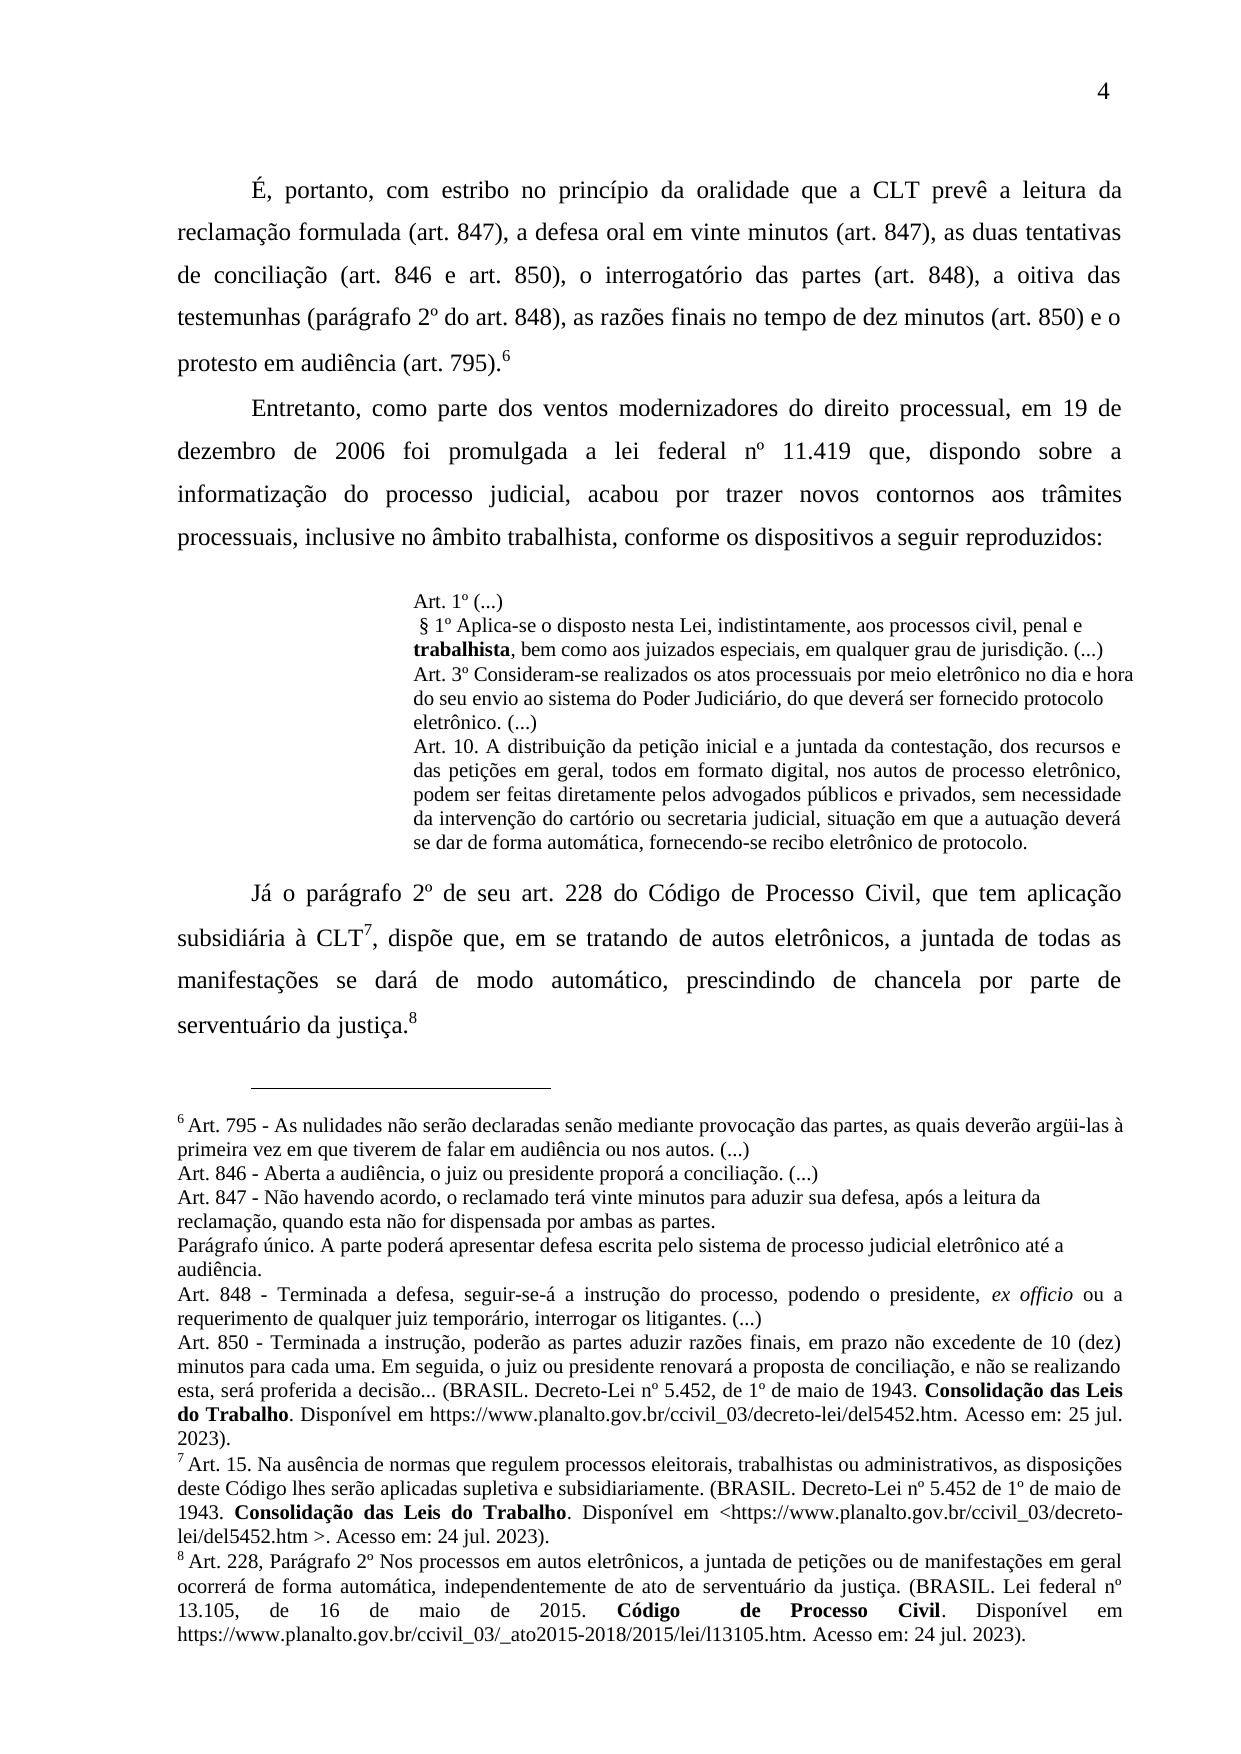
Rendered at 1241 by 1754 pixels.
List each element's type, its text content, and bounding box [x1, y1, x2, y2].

text Art. 10. A distribuição da petição inicial e a juntada da contestação, dos recursos e das petições em geral, todos em formato digital, nos autos de processo eletrônico, podem ser feitas diretamente pelos advogados públicos e privados, sem necessidade da intervenção do cartório ou secretaria judicial, situação em que a autuação deverá se dar de forma automática, fornecendo-se recibo eletrônico de protocolo. [413, 734, 1122, 854]
text 6 Art. 795 - As nulidades não serão declaradas senão mediante provocação das partes, as quais deverão argüi-las à primeira vez em que tiverem de falar em audiência ou nos autos. (...) [177, 1111, 1134, 1161]
text Já o parágrafo 2º de seu art. 228 do Código de Processo Civil, que tem aplicação subsidiária à CLT7, dispõe que, em se tratando de autos eletrônicos, a juntada de todas as manifestações se dará de modo automático, prescindindo de chancela por parte de serventuário da justiça.8 [177, 878, 1122, 1039]
text Art. 846 - Aberta a audiência, o juiz ou presidente proporá a conciliação. (...) [177, 1161, 1134, 1185]
text 7 Art. 15. Na ausência de normas que regulem processos eleitorais, trabalhistas ou administrativos, as disposições deste Código lhes serão aplicadas supletiva e subsidiariamente. (BRASIL. Decreto-Lei nº 5.452 de 1º de maio de 1943. Consolidação das Leis do Trabalho. Disponível em <https://www.planalto.gov.br/ccivil_03/decreto- lei/del5452.htm >. Acesso em: 24 jul. 2023). [177, 1450, 1123, 1548]
text Art. 848 - Terminada a defesa, seguir-se-á a instrução do processo, podendo o presidente, ex officio ou a requerimento de qualquer juiz temporário, interrogar os litigantes. (...) [177, 1281, 1123, 1329]
text § 1º Aplica-se o disposto nesta Lei, indistintamente, aos processos civil, penal e trabalhista, bem como aos juizados especiais, em qualquer grau de jurisdição. (...) Art. 3º Consideram-se realizados os atos processuais por meio eletrônico no dia e hora do seu envio ao sistema do Poder Judiciário, do que deverá ser fornecido protocolo eletrônico. (...) [413, 613, 1134, 734]
text Art. 1º (...) [413, 589, 1134, 613]
text Art. 850 - Terminada a instrução, poderão as partes aduzir razões finais, em prazo não excedente de 10 (dez) minutos para cada uma. Em seguida, o juiz ou presidente renovará a proposta de conciliação, e não se realizando esta, será proferida a decisão... (BRASIL. Decreto-Lei nº 5.452, de 1º de maio de 1943. Consolidação das Leis do Trabalho. Disponível em https://www.planalto.gov.br/ccivil_03/decreto-lei/del5452.htm. Acesso em: 25 jul. 2023). [177, 1329, 1123, 1450]
text É, portanto, com estribo no princípio da oralidade que a CLT prevê a leitura da reclamação formulada (art. 847), a defesa oral em vinte minutos (art. 847), as duas tentativas de conciliação (art. 846 e art. 850), o interrogatório das partes (art. 848), a oitiva das testemunhas (parágrafo 2º do art. 848), as razões finais no tempo de dez minutos (art. 850) e o protesto em audiência (art. 795).6 [177, 175, 1123, 377]
text Entretanto, como parte dos ventos modernizadores do direito processual, em 19 de dezembro de 2006 foi promulgada a lei federal nº 11.419 que, dispondo sobre a informatização do processo judicial, acabou por trazer novos contornos aos trâmites processuais, inclusive no âmbito trabalhista, conforme os dispositivos a seguir reproduzidos: [177, 393, 1122, 551]
text Parágrafo único. A parte poderá apresentar defesa escrita pelo sistema de processo judicial eletrônico até a audiência. [177, 1233, 1134, 1281]
text 8 Art. 228, Parágrafo 2º Nos processos em autos eletrônicos, a juntada de petições ou de manifestações em geral ocorrerá de forma automática, independentemente de ato de serventuário da justiça. (BRASIL. Lei federal nº 13.105, de 16 de maio de 2015. Código de Processo Civil. Disponível em https://www.planalto.gov.br/ccivil_03/_ato2015-2018/2015/lei/l13105.htm. Acesso em: 24 jul. 2023). [177, 1548, 1123, 1646]
text Art. 847 - Não havendo acordo, o reclamado terá vinte minutos para aduzir sua defesa, após a leitura da reclamação, quando esta não for dispensada por ambas as partes. [177, 1185, 1134, 1233]
